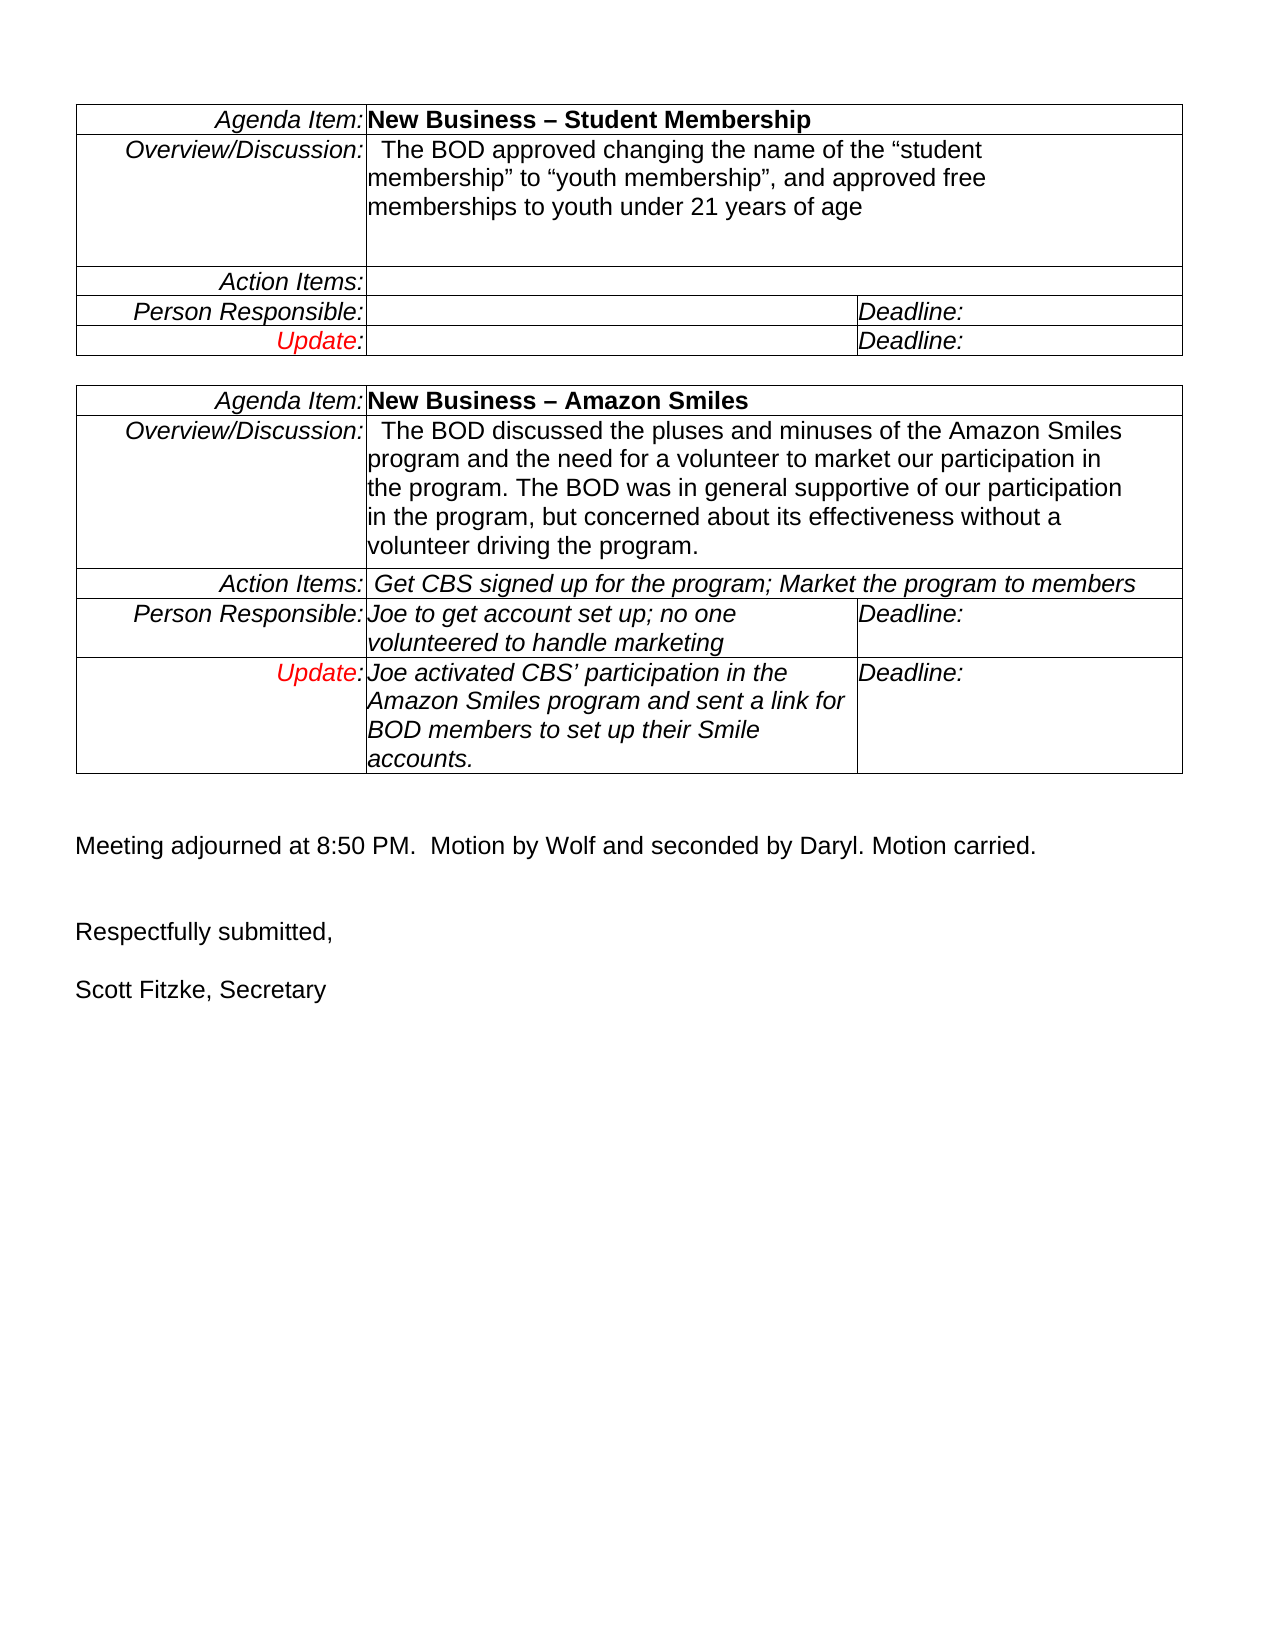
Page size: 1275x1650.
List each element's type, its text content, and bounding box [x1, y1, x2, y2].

table_header Agenda Item: [77, 386, 366, 414]
table_cell Person Responsible: [77, 296, 366, 325]
table_cell The BOD discussed the pluses and minuses of the Amazon Smiles program and the need for a volunteer to market our participation in the program. The BOD was in general supportive of our participation in the program, but concerned about its effectiveness without a volunteer driving the program. [367, 416, 1182, 568]
text Respectfully submitted, [75, 917, 1200, 946]
table_cell Deadline: [858, 658, 1182, 773]
table_cell Deadline: [858, 326, 1182, 355]
table_cell Get CBS signed up for the program; Market the program to members [367, 569, 1182, 598]
table_header New Business – Student Membership [367, 105, 1182, 133]
table_cell Update: [77, 658, 366, 773]
text Scott Fitzke, Secretary [75, 975, 1200, 1004]
table_cell Action Items: [77, 267, 366, 295]
table_header New Business – Amazon Smiles [367, 386, 1182, 414]
table_cell Overview/Discussion: [77, 416, 366, 568]
table_cell Joe to get account set up; no one volunteered to handle marketing [367, 599, 857, 657]
table_cell Deadline: [858, 296, 1182, 325]
table_cell The BOD approved changing the name of the “student membership” to “youth membership”, and approved free memberships to youth under 21 years of age [367, 135, 1182, 266]
table_cell Deadline: [858, 599, 1182, 657]
table_cell Update: [77, 326, 366, 355]
table_header Agenda Item: [77, 105, 366, 133]
table_cell Joe activated CBS’ participation in the Amazon Smiles program and sent a link for BOD members to set up their Smile accounts. [367, 658, 857, 773]
text Meeting adjourned at 8:50 PM. Motion by Wolf and seconded by Daryl. Motion carried. [75, 831, 1200, 860]
table_cell [367, 267, 1182, 295]
table_cell Person Responsible: [77, 599, 366, 657]
table_cell [367, 326, 857, 355]
table_cell [367, 296, 857, 325]
table_cell Action Items: [77, 569, 366, 598]
table_cell Overview/Discussion: [77, 135, 366, 266]
